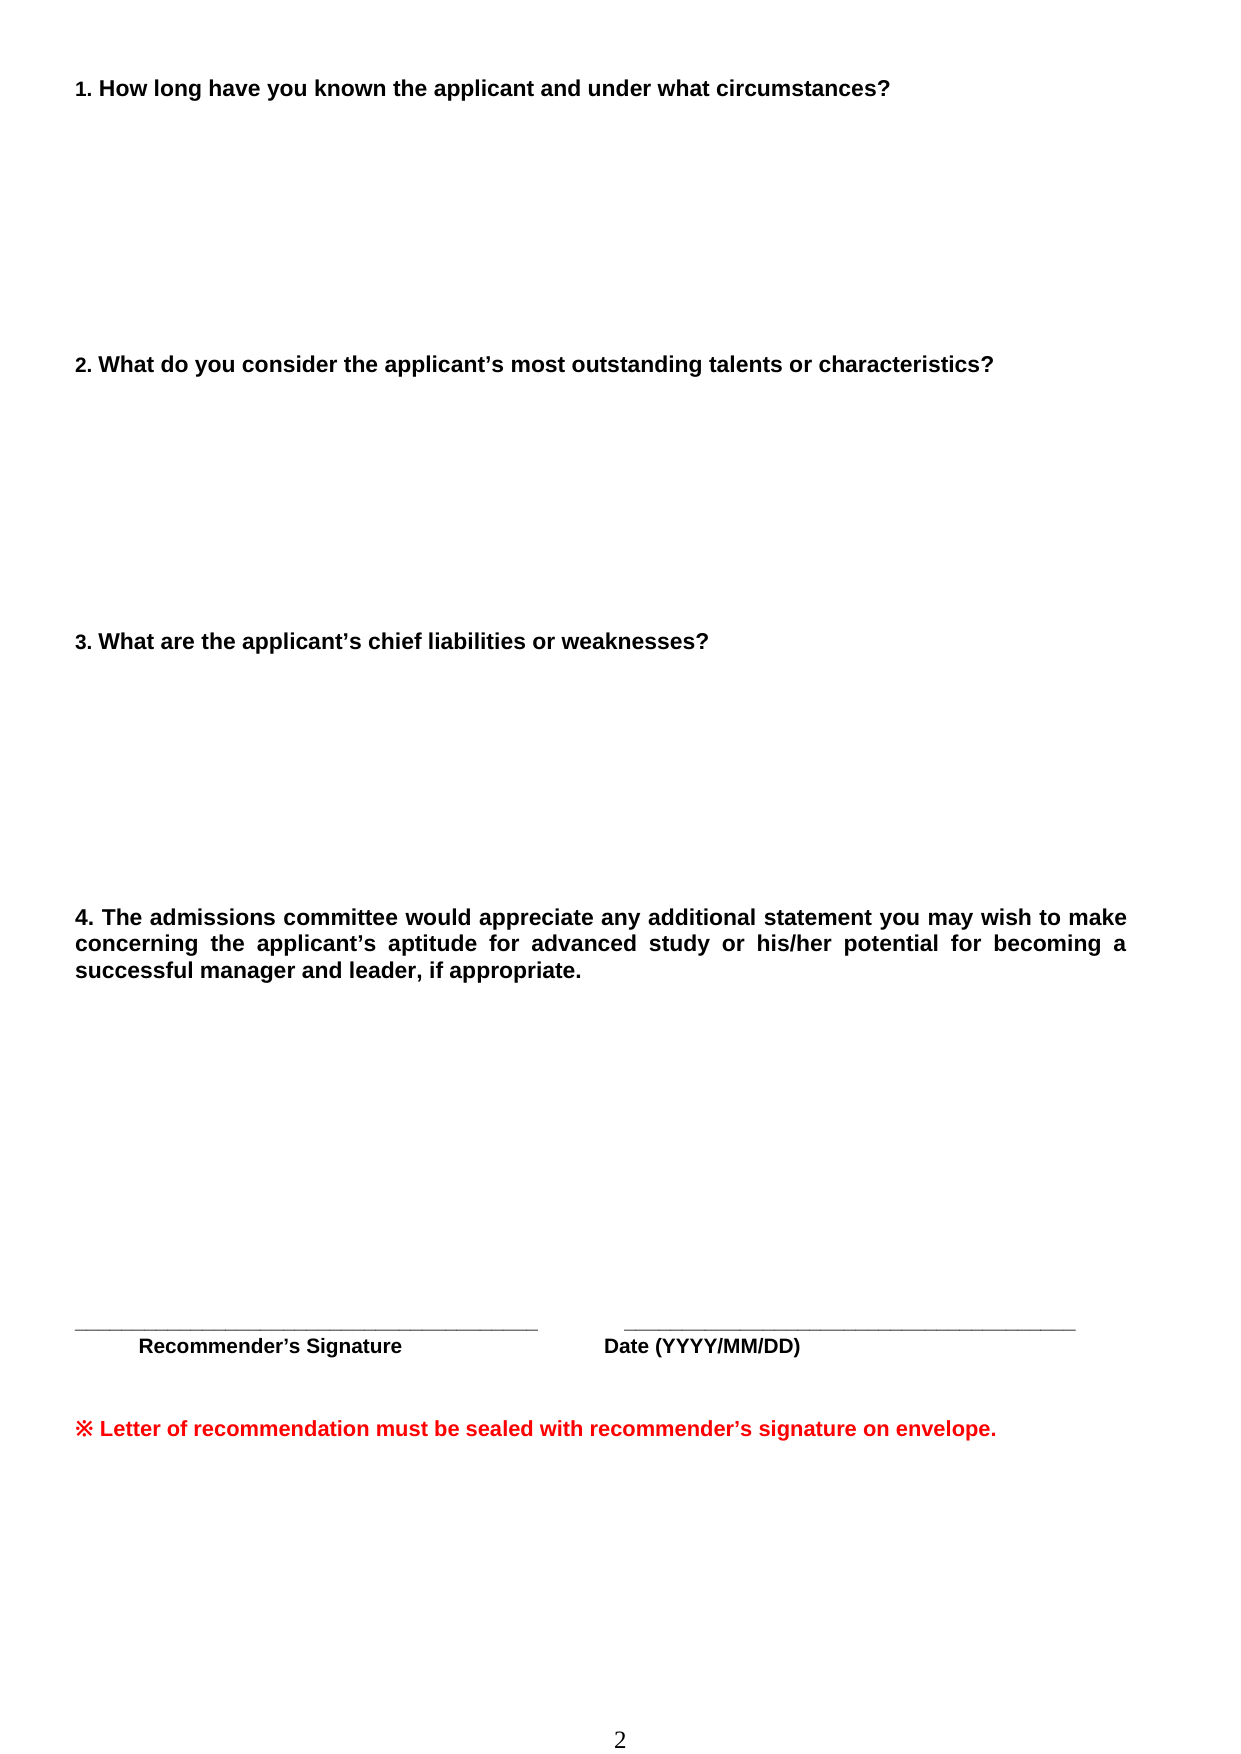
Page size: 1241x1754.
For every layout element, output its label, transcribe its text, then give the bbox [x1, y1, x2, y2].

text ※ Letter of recommendation must be sealed with recommender’s signature on envelope. [75, 1413, 1165, 1443]
text ________________________________________ _______________________________________ [75, 1308, 1165, 1333]
text 1. How long have you known the applicant and under what circumstances? [75, 75, 1165, 101]
text 4. The admissions committee would appreciate any additional statement you may wish to make concerning the applicant’s aptitude for advanced study or his/her potential for becoming a successful manager and leader, if appropriate. [75, 904, 1128, 983]
text 2. What do you consider the applicant’s most outstanding talents or characteristics? [75, 351, 1165, 378]
text Recommender’s Signature Date (YYYY/MM/DD) [75, 1333, 1165, 1358]
text 3. What are the applicant’s chief liabilities or weaknesses? [75, 628, 1165, 654]
